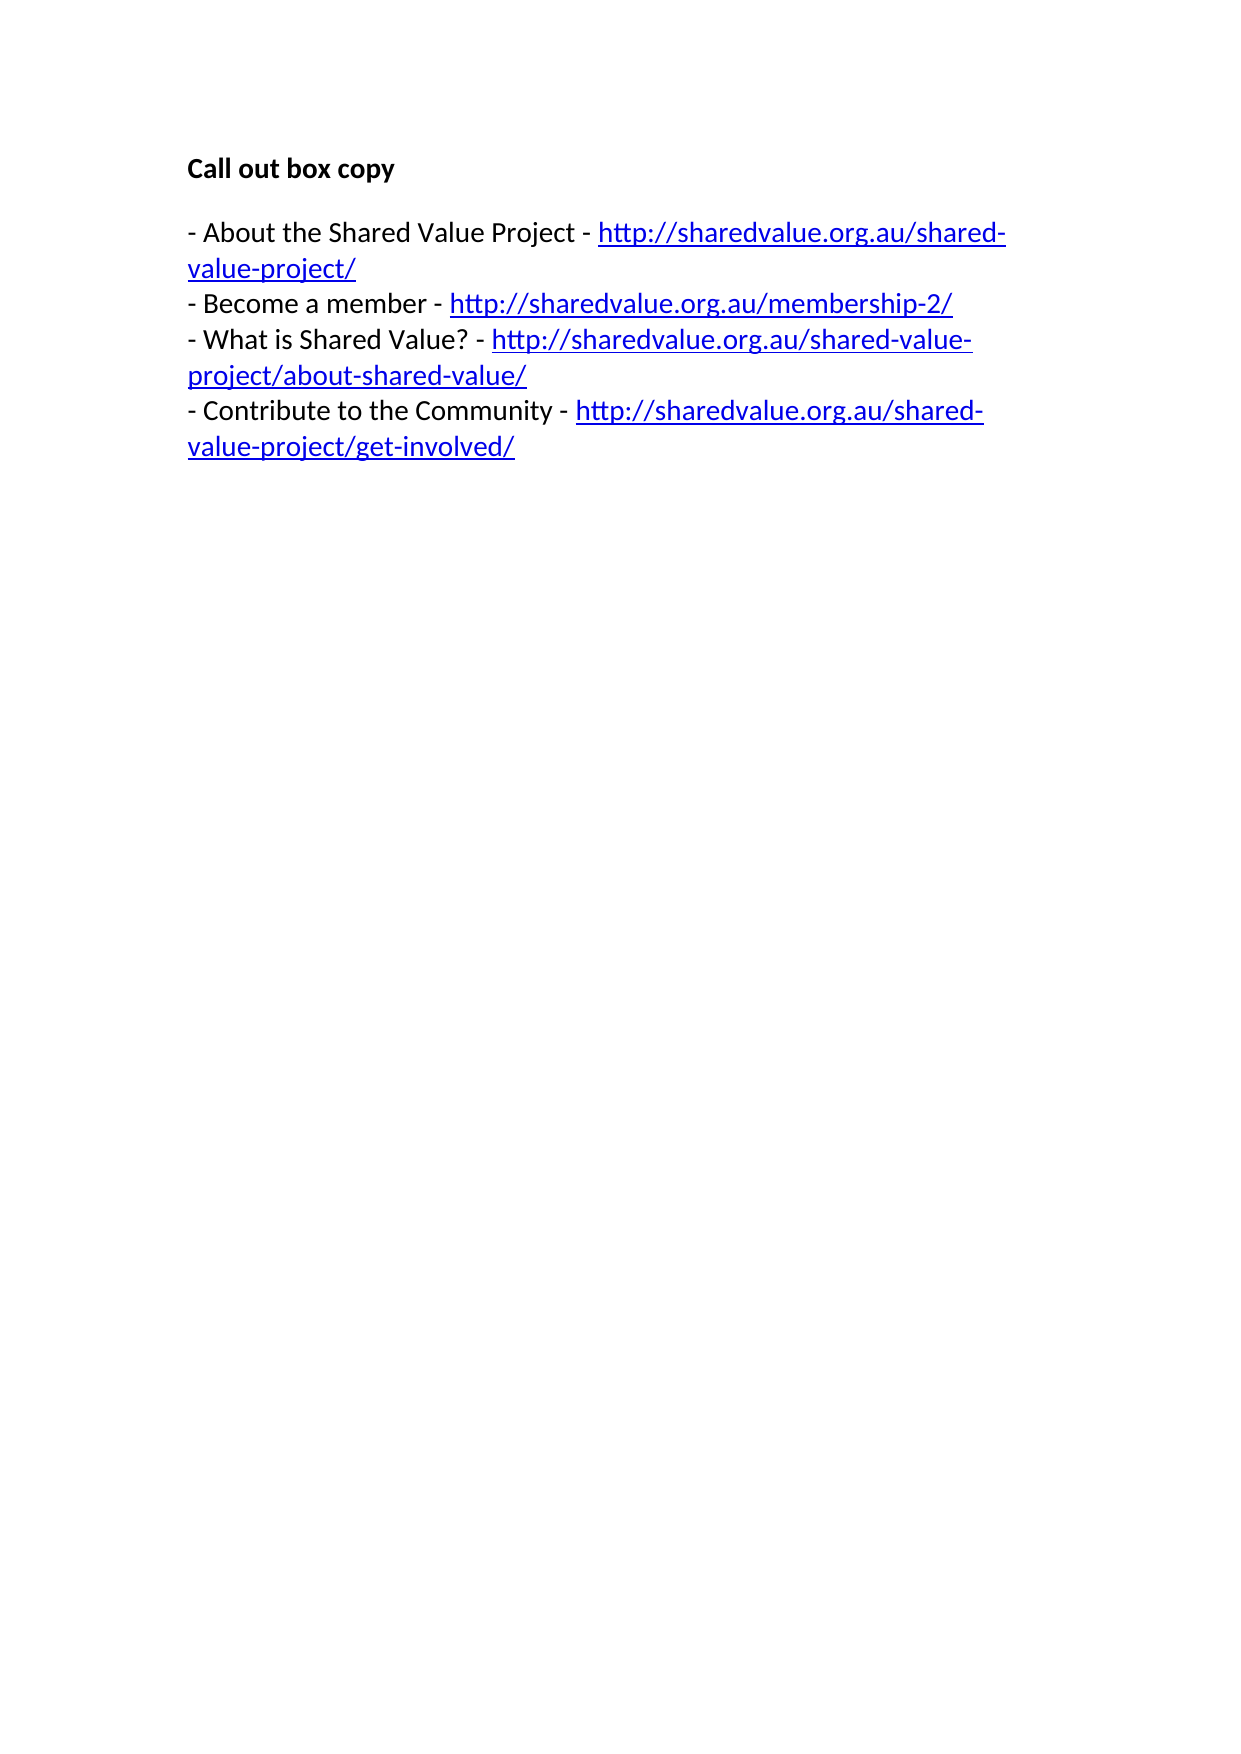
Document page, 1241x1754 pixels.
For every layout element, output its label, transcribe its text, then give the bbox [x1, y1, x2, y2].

text - What is Shared Value? - http://sharedvalue.org.au/shared-value-project/about-shared-value/ [187, 321, 1053, 392]
text - Become a member - http://sharedvalue.org.au/membership-2/ [187, 286, 1053, 321]
text Call out box copy [187, 150, 1053, 186]
text - About the Shared Value Project - http://sharedvalue.org.au/shared-value-project/ [187, 214, 1053, 286]
text - Contribute to the Community - http://sharedvalue.org.au/shared-value-project/get-involved/ [187, 392, 1053, 464]
